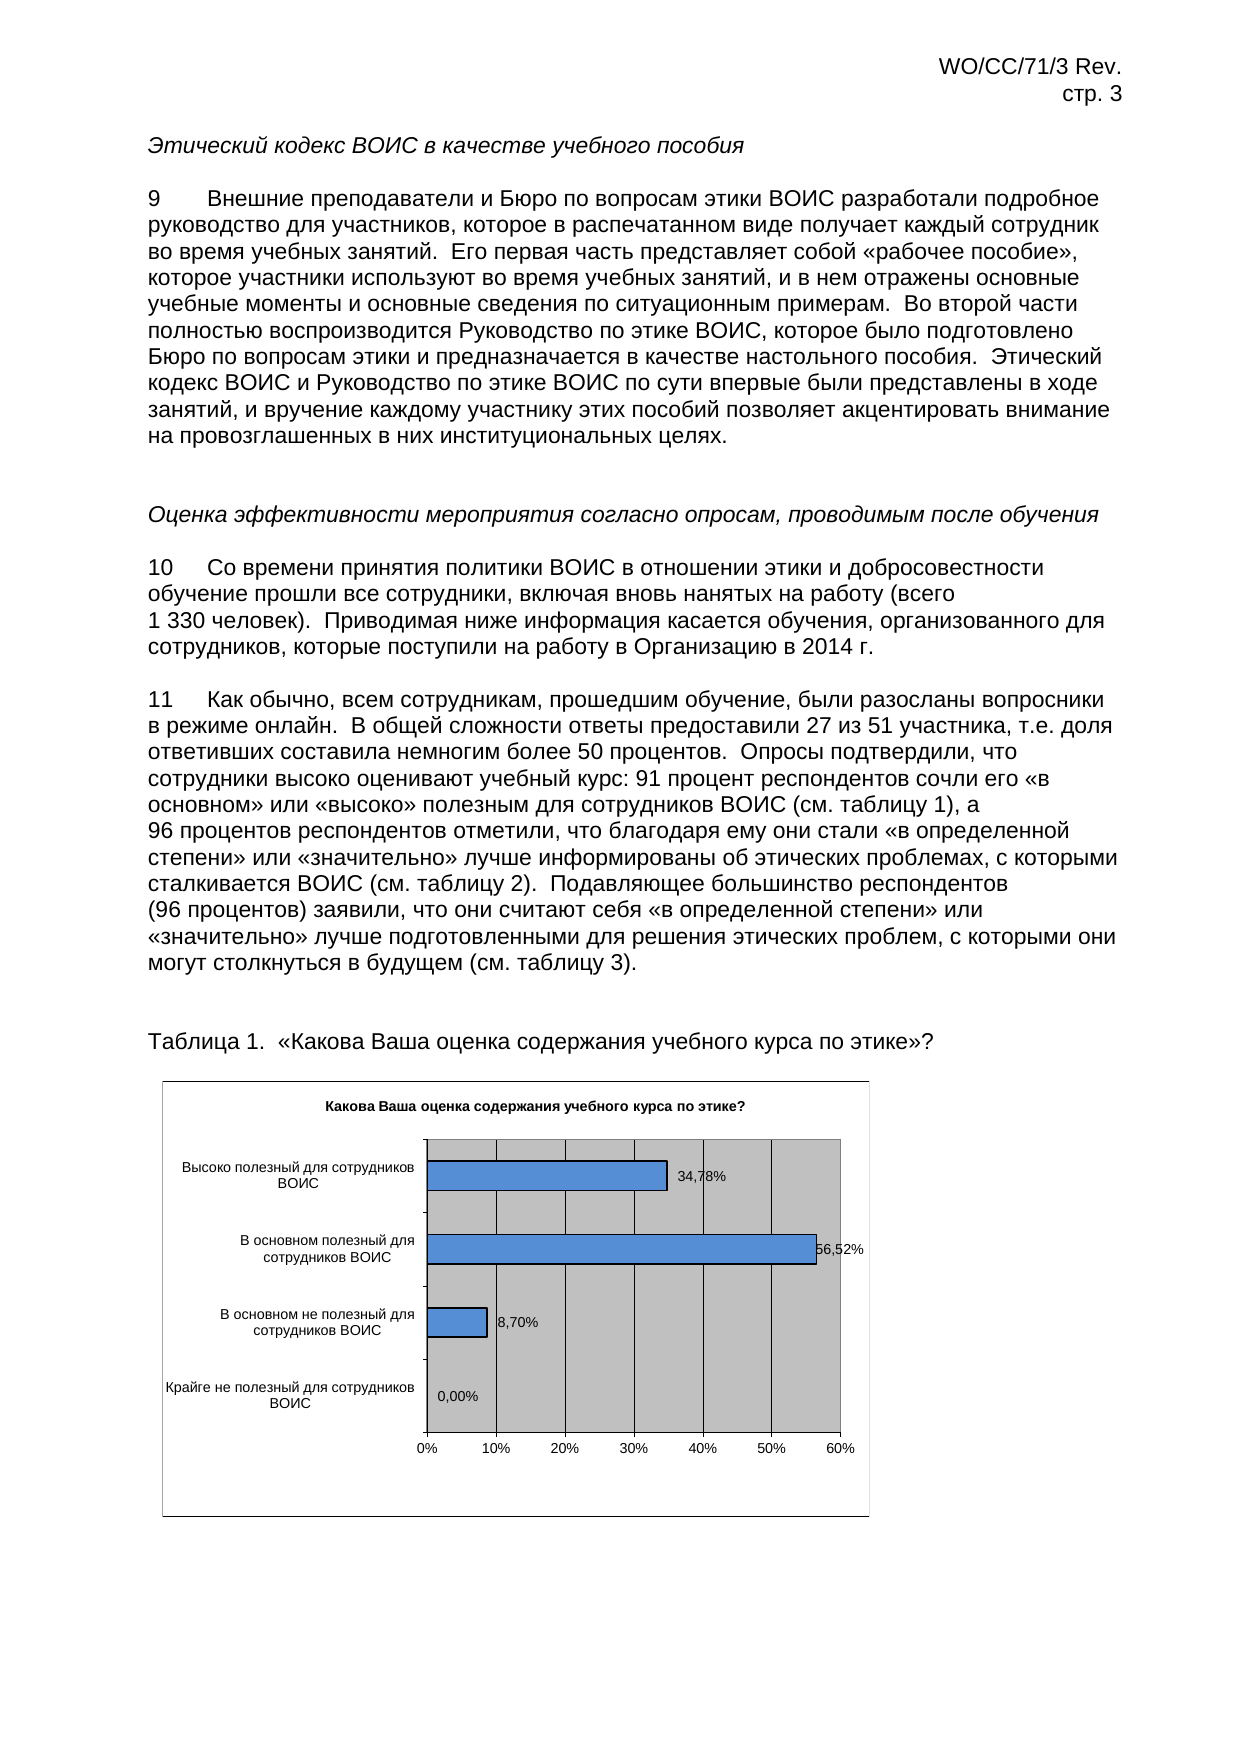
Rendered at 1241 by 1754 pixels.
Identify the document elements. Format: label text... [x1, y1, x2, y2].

text Внешние преподаватели и Бюро по вопросам этики ВОИС разработали подробное руководство для участников, которое в распечатанном виде получает каждый сотрудник во время учебных занятий. Его первая часть представляет собой «рабочее пособие», которое участники используют во время учебных занятий, и в нем отражены основные учебные моменты и основные сведения по ситуационным примерам. Во второй части полностью воспроизводится Руководство по этике ВОИС, которое было подготовлено Бюро по вопросам этики и предназначается в качестве настольного пособия. Этический кодекс ВОИС и Руководство по этике ВОИС по сути впервые были представлены в ходе занятий, и вручение каждому участнику этих пособий позволяет акцентировать внимание на провозглашенных в них институциональных целях. [148, 185, 1122, 448]
text Этический кодекс ВОИС в качестве учебного пособия [148, 132, 1122, 158]
text Таблица 1. «Какова Ваша оценка содержания учебного курса по этике»? [148, 1028, 1122, 1054]
text Оценка эффективности мероприятия согласно опросам, проводимым после обучения [148, 501, 1122, 527]
text Как обычно, всем сотрудникам, прошедшим обучение, были разосланы вопросники в режиме онлайн. В общей сложности ответы предоставили 27 из 51 участника, т.е. доля ответивших составила немногим более 50 процентов. Опросы подтвердили, что сотрудники высоко оценивают учебный курс: 91 процент респондентов сочли его «в основном» или «высоко» полезным для сотрудников ВОИС (см. таблицу 1), а 96 процентов респондентов отметили, что благодаря ему они стали «в определенной степени» или «значительно» лучше информированы об этических проблемах, с которыми сталкивается ВОИС (см. таблицу 2). Подавляющее большинство респондентов (96 процентов) заявили, что они считают себя «в определенной степени» или «значительно» лучше подготовленными для решения этических проблем, с которыми они могут столкнуться в будущем (см. таблицу 3). [148, 686, 1122, 976]
text Со времени принятия политики ВОИС в отношении этики и добросовестности обучение прошли все сотрудники, включая вновь нанятых на работу (всего 1 330 человек). Приводимая ниже информация касается обучения, организованного для сотрудников, которые поступили на работу в Организацию в 2014 г. [148, 554, 1122, 659]
